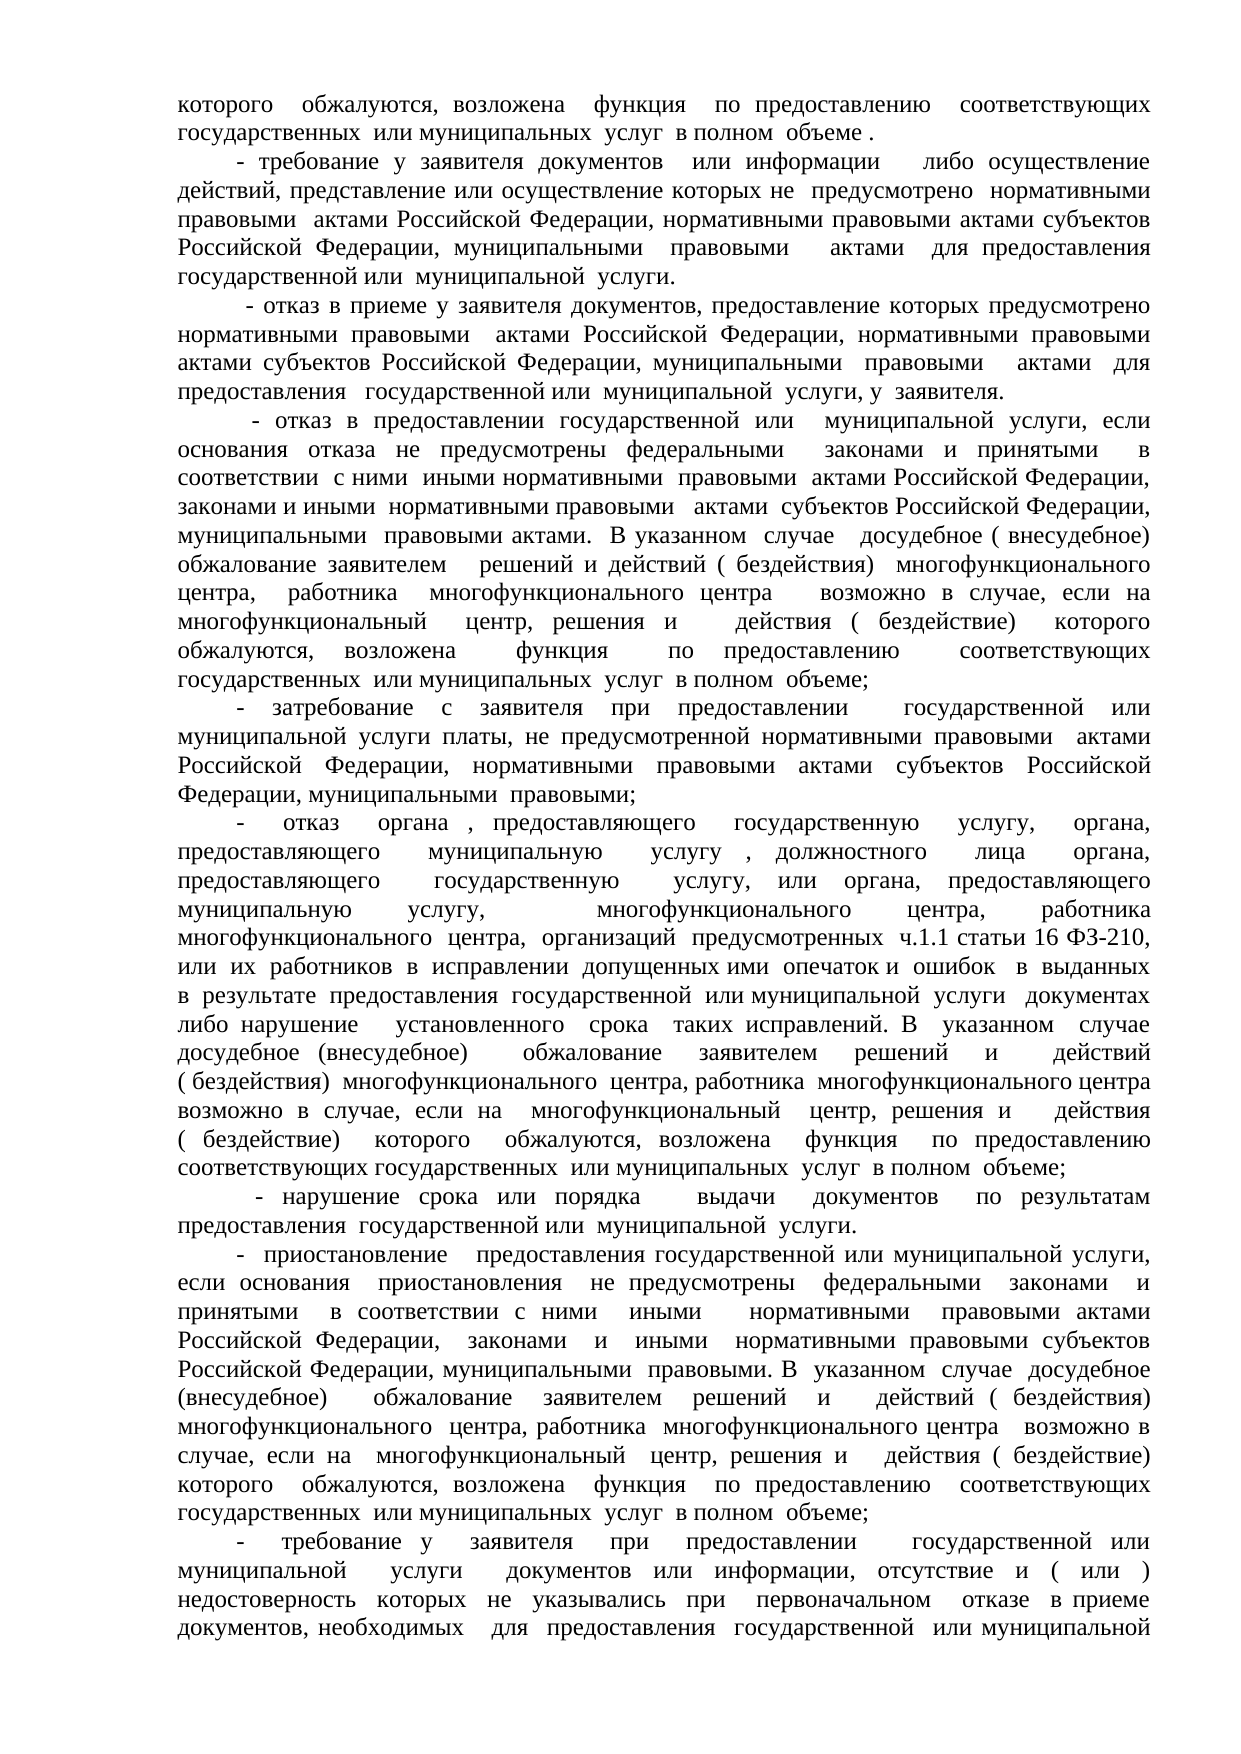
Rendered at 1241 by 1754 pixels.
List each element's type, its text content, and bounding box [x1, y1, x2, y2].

text - отказ в предоставлении государственной или муниципальной услуги, если основания отказа не предусмотрены федеральными законами и принятыми в соответствии с ними иными нормативными правовыми актами Российской Федерации, законами и иными нормативными правовыми актами субъектов Российской Федерации, муниципальными правовыми актами. В указанном случае досудебное ( внесудебное) обжалование заявителем решений и действий ( бездействия) многофункционального центра, работника многофункционального центра возможно в случае, если на многофункциональный центр, решения и действия ( бездействие) которого обжалуются, возложена функция по предоставлению соответствующих государственных или муниципальных услуг в полном объеме; [177, 405, 1152, 692]
text - затребование с заявителя при предоставлении государственной или муниципальной услуги платы, не предусмотренной нормативными правовыми актами Российской Федерации, нормативными правовыми актами субъектов Российской Федерации, муниципальными правовыми; [177, 692, 1152, 807]
text - отказ в приеме у заявителя документов, предоставление которых предусмотрено нормативными правовыми актами Российской Федерации, нормативными правовыми актами субъектов Российской Федерации, муниципальными правовыми актами для предоставления государственной или муниципальной услуги, у заявителя. [177, 290, 1152, 405]
text - нарушение срока или порядка выдачи документов по результатам предоставления государственной или муниципальной услуги. [177, 1181, 1152, 1239]
text - отказ органа , предоставляющего государственную услугу, органа, предоставляющего муниципальную услугу , должностного лица органа, предоставляющего государственную услугу, или органа, предоставляющего муниципальную услугу, многофункционального центра, работника многофункционального центра, организаций предусмотренных ч.1.1 статьи 16 ФЗ-210, или их работников в исправлении допущенных ими опечаток и ошибок в выданных в результате предоставления государственной или муниципальной услуги документах либо нарушение установленного срока таких исправлений. В указанном случае досудебное (внесудебное) обжалование заявителем решений и действий ( бездействия) многофункционального центра, работника многофункционального центра возможно в случае, если на многофункциональный центр, решения и действия ( бездействие) которого обжалуются, возложена функция по предоставлению соответствующих государственных или муниципальных услуг в полном объеме; [177, 807, 1152, 1181]
text - требование у заявителя документов или информации либо осуществление действий, представление или осуществление которых не предусмотрено нормативными правовыми актами Российской Федерации, нормативными правовыми актами субъектов Российской Федерации, муниципальными правовыми актами для предоставления государственной или муниципальной услуги. [177, 146, 1152, 290]
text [177, 1526, 1152, 1641]
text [177, 89, 1152, 146]
text - приостановление предоставления государственной или муниципальной услуги, если основания приостановления не предусмотрены федеральными законами и принятыми в соответствии с ними иными нормативными правовыми актами Российской Федерации, законами и иными нормативными правовыми субъектов Российской Федерации, муниципальными правовыми. В указанном случае досудебное (внесудебное) обжалование заявителем решений и действий ( бездействия) многофункционального центра, работника многофункционального центра возможно в случае, если на многофункциональный центр, решения и действия ( бездействие) которого обжалуются, возложена функция по предоставлению соответствующих государственных или муниципальных услуг в полном объеме; [177, 1239, 1152, 1526]
